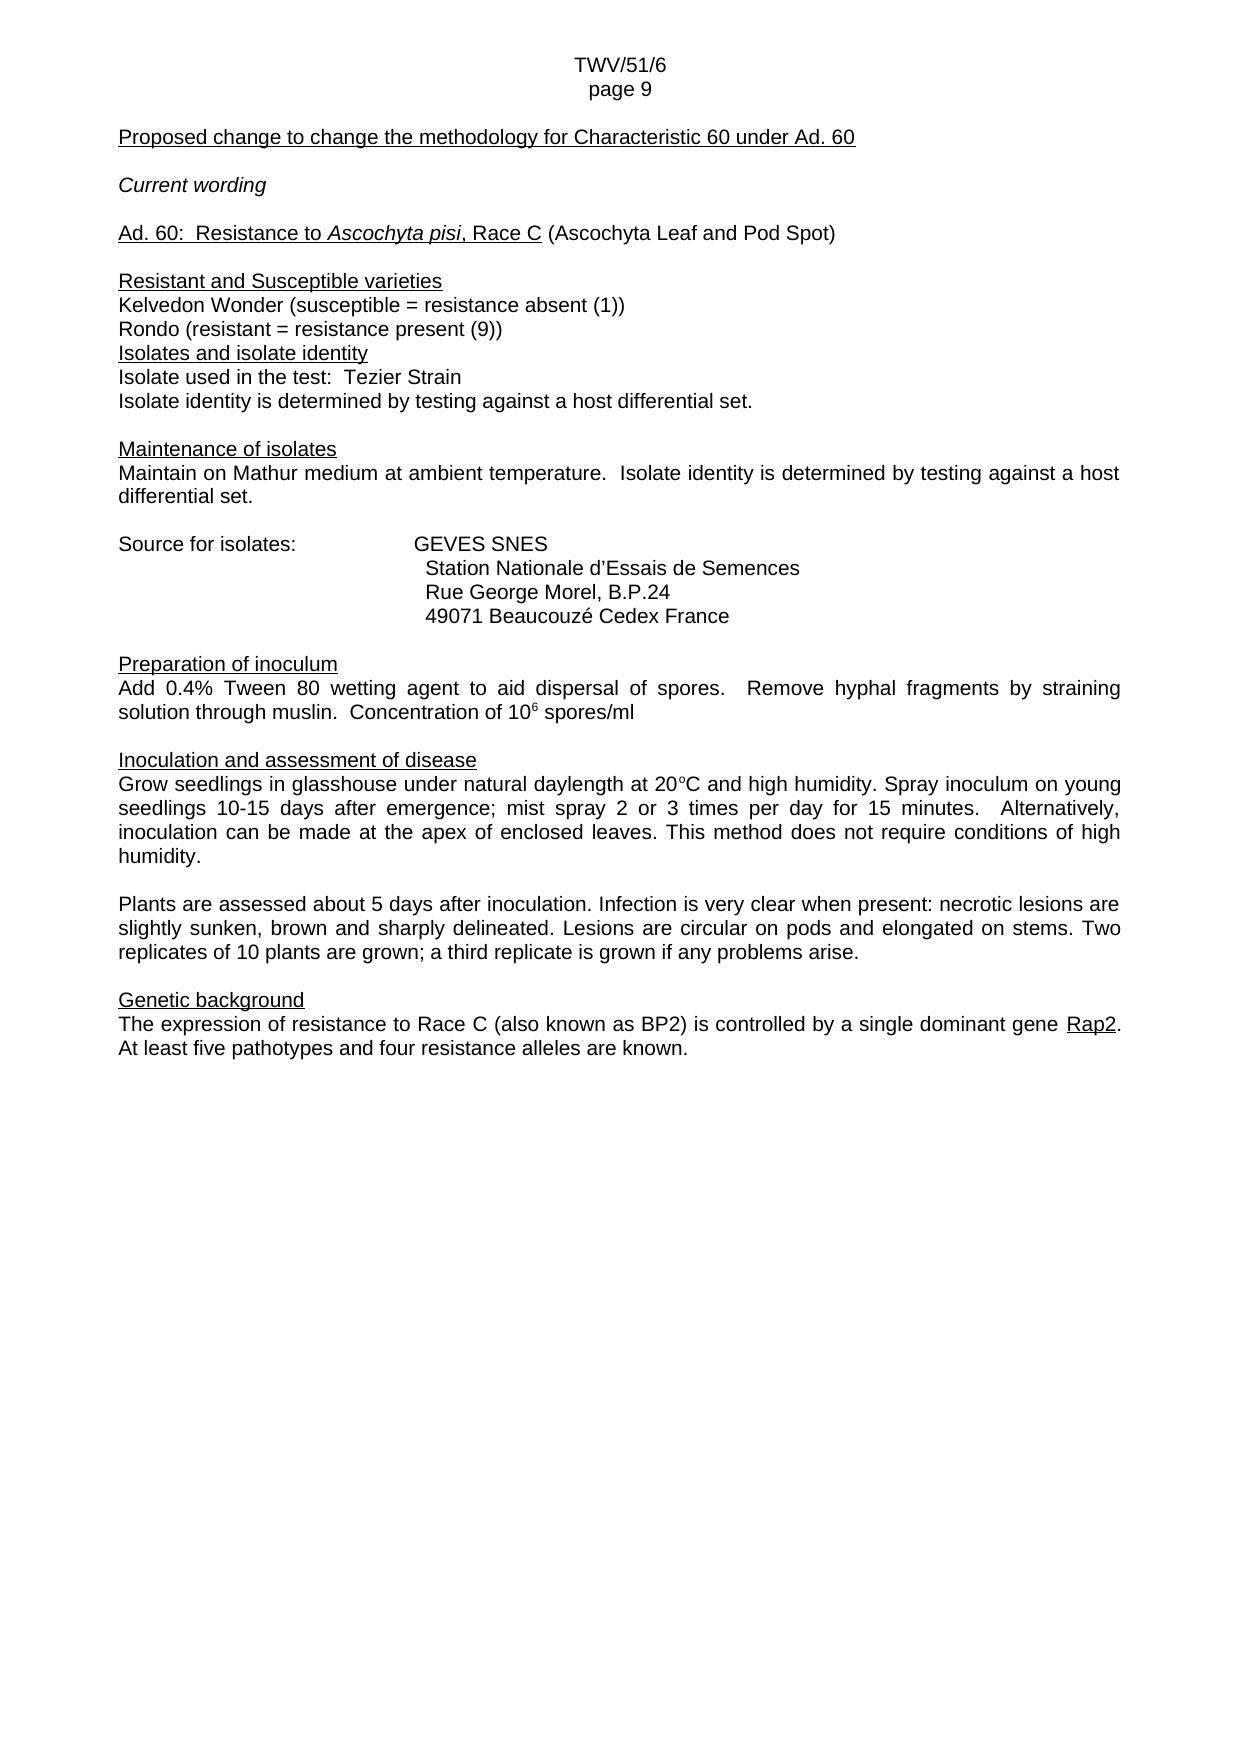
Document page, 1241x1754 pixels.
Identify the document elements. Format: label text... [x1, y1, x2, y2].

text Ad. 60: Resistance to Ascochyta pisi, Race C (Ascochyta Leaf and Pod Spot) [118, 221, 1122, 245]
text Maintain on Mathur medium at ambient temperature. Isolate identity is determined by testing against a host differential set. [118, 460, 1122, 508]
text Inoculation and assessment of disease [118, 748, 1122, 772]
text The expression of resistance to Race C (also known as BP2) is controlled by a single dominant gene Rap2. At least five pathotypes and four resistance alleles are known. [118, 1011, 1122, 1059]
text Resistant and Susceptible varieties [118, 269, 1122, 293]
text Kelvedon Wonder (susceptible = resistance absent (1)) [118, 293, 1122, 317]
text Source for isolates: GEVES SNES [118, 532, 1122, 556]
text 49071 Beaucouzé Cedex France [348, 604, 1122, 628]
text Isolates and isolate identity [118, 341, 1122, 364]
text Isolate identity is determined by testing against a host differential set. [118, 388, 1122, 412]
text Proposed change to change the methodology for Characteristic 60 under Ad. 60 [118, 125, 1122, 149]
text Add 0.4% Tween 80 wetting agent to aid dispersal of spores. Remove hyphal fragments by straining solution through muslin. Concentration of 106 spores/ml [118, 676, 1122, 724]
text Maintenance of isolates [118, 436, 1122, 460]
text Preparation of inoculum [118, 652, 1122, 676]
text Grow seedlings in glasshouse under natural daylength at 20oC and high humidity. Spray inoculum on young seedlings 10-15 days after emergence; mist spray 2 or 3 times per day for 15 minutes. Alternatively, inoculation can be made at the apex of enclosed leaves. This method does not require conditions of high humidity. [118, 772, 1122, 868]
text Current wording [118, 173, 1122, 197]
text Rondo (resistant = resistance present (9)) [118, 317, 1122, 341]
text Rue George Morel, B.P.24 [348, 580, 1122, 604]
text Station Nationale d’Essais de Semences [348, 556, 1122, 580]
text Genetic background [118, 987, 1122, 1011]
text Isolate used in the test: Tezier Strain [118, 364, 1122, 388]
text Plants are assessed about 5 days after inoculation. Infection is very clear when present: necrotic lesions are slightly sunken, brown and sharply delineated. Lesions are circular on pods and elongated on stems. Two replicates of 10 plants are grown; a third replicate is grown if any problems arise. [118, 892, 1122, 963]
